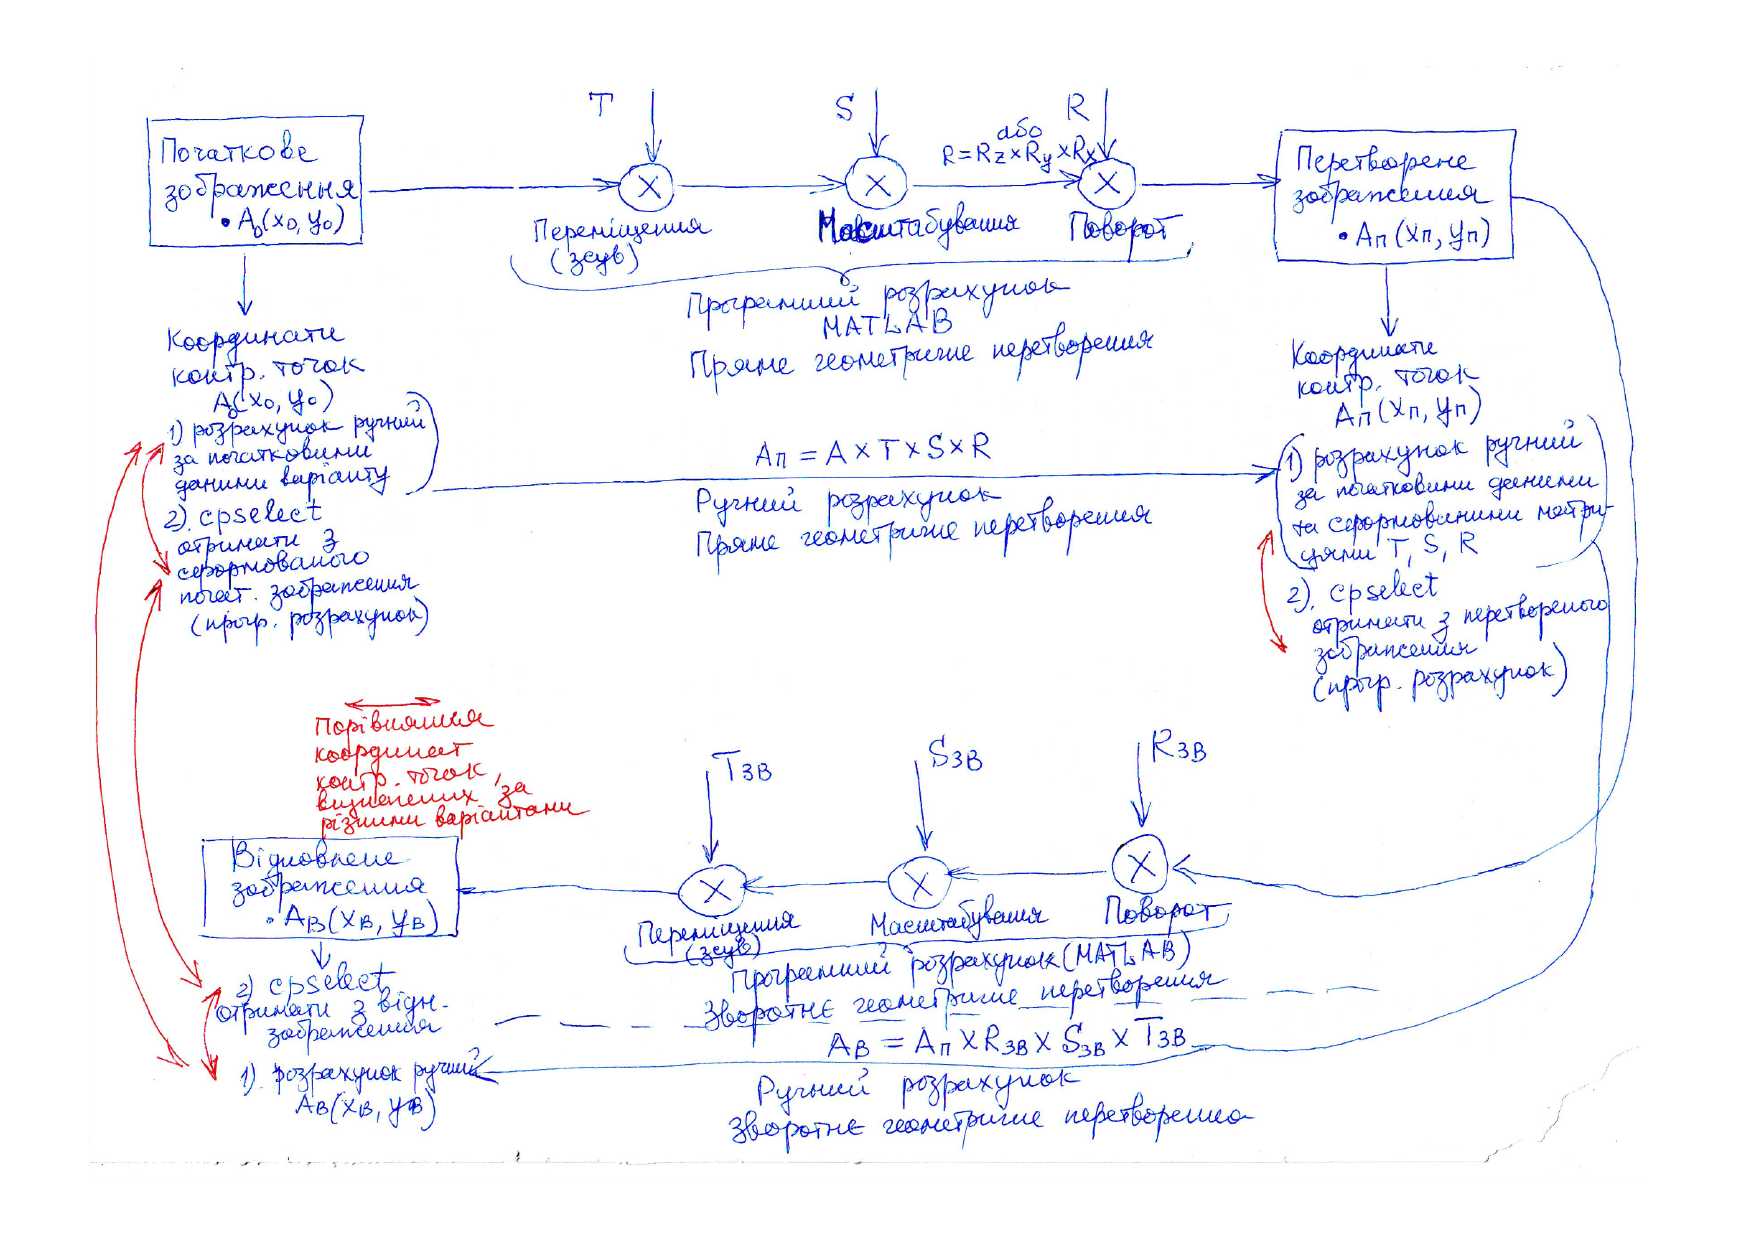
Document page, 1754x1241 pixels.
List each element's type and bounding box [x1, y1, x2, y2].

picture [90, 62, 1641, 1181]
